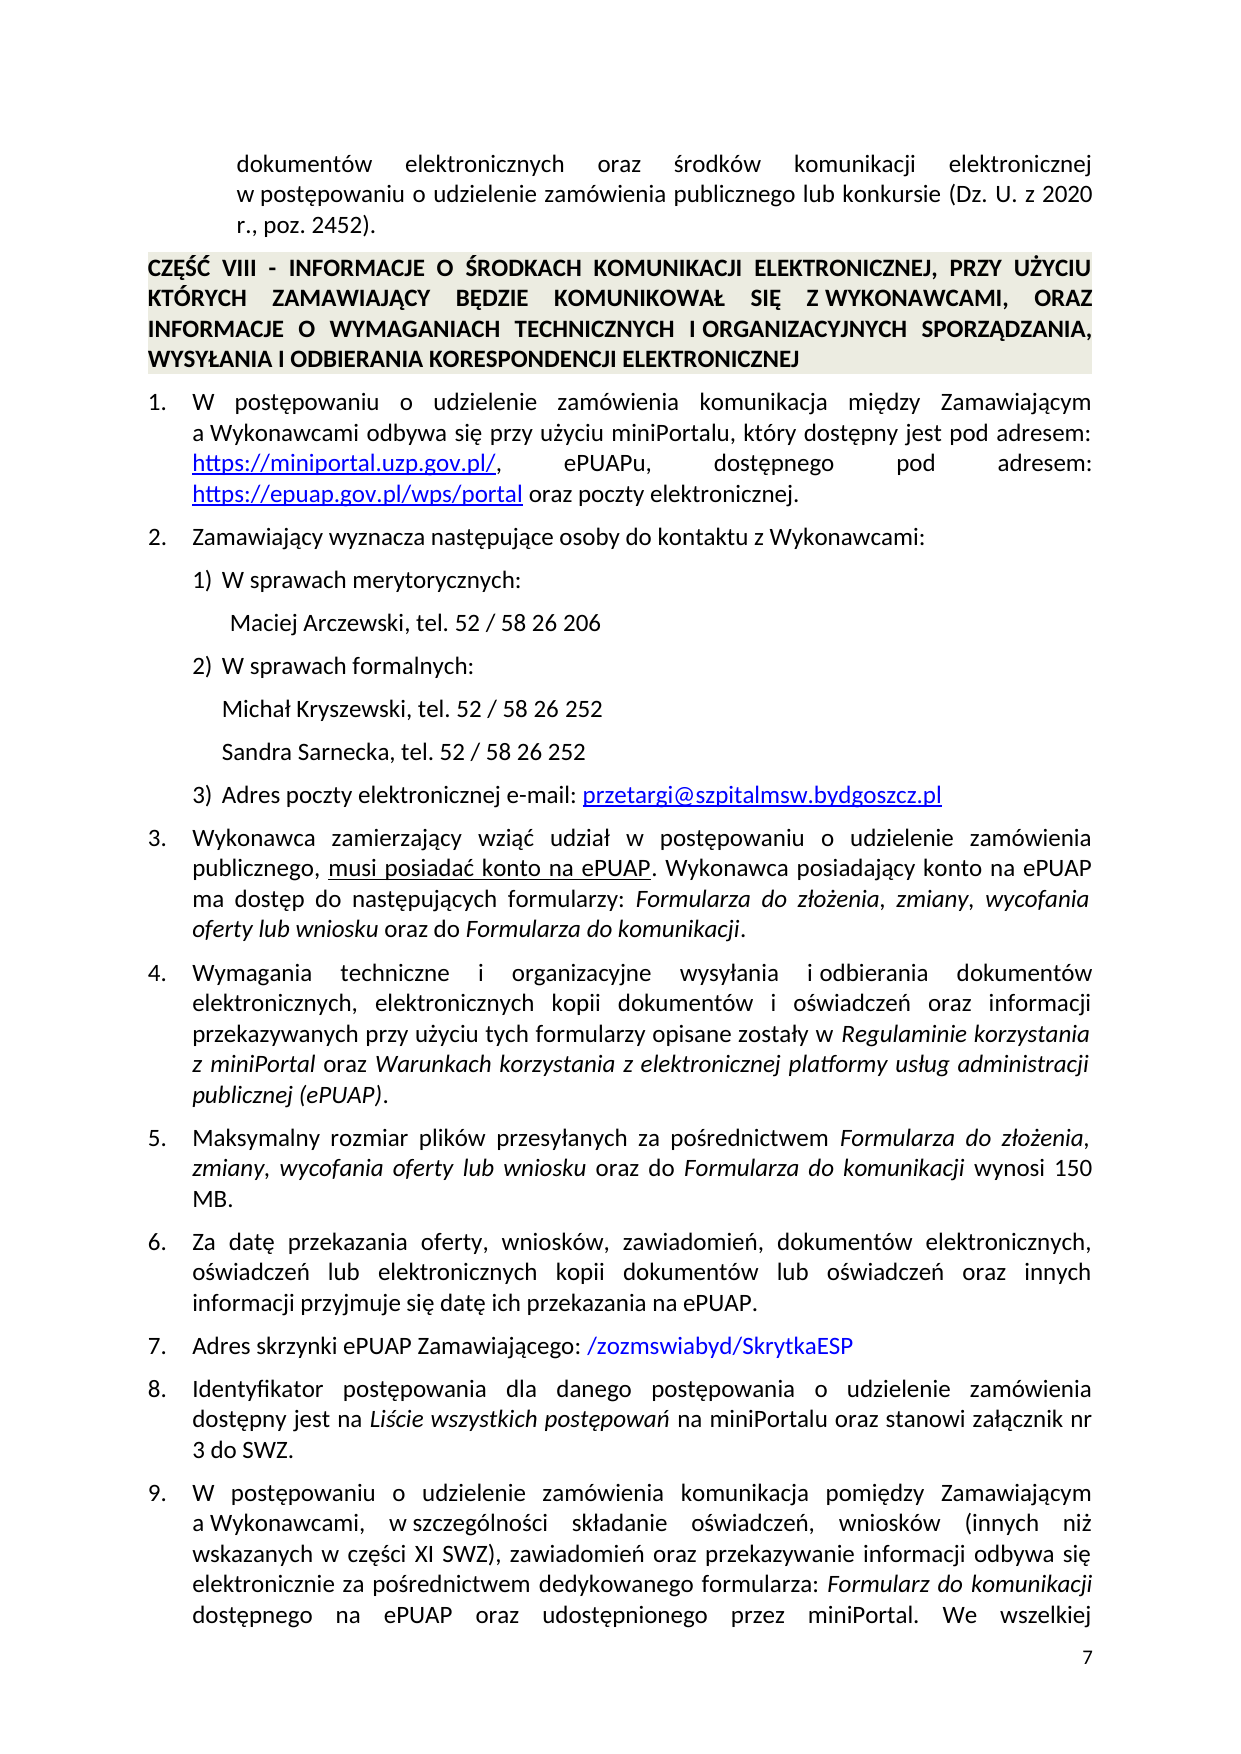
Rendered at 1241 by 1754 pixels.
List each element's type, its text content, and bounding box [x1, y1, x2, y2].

list Identyfikator postępowania dla danego postępowania o udzielenie zamówienia dostępny jest na Liście wszystkich postępowań na miniPortalu oraz stanowi załącznik nr 3 do SWZ. [148, 1373, 1092, 1464]
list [148, 1477, 1092, 1629]
list W sprawach merytorycznych: [192, 564, 1092, 594]
list Adres poczty elektronicznej e-mail: przetargi@szpitalmsw.bydgoszcz.pl [192, 779, 1092, 809]
text Sandra Sarnecka, tel. 52 / 58 26 252 [222, 736, 1092, 767]
text CZĘŚĆ VIII - INFORMACJE O ŚRODKACH KOMUNIKACJI ELEKTRONICZNEJ, PRZY UŻYCIU KTÓRYCH ZAMAWIAJĄCY BĘDZIE KOMUNIKOWAŁ SIĘ Z WYKONAWCAMI, ORAZ INFORMACJE O WYMAGANIACH TECHNICZNYCH I ORGANIZACYJNYCH SPORZĄDZANIA, WYSYŁANIA I ODBIERANIA KORESPONDENCJI ELEKTRONICZNEJ [148, 252, 1092, 374]
list Maksymalny rozmiar plików przesyłanych za pośrednictwem Formularza do złożenia, zmiany, wycofania oferty lub wniosku oraz do Formularza do komunikacji wynosi 150 MB. [148, 1122, 1092, 1213]
list Maciej Arczewski, tel. 52 / 58 26 206 [229, 607, 1092, 637]
list Za datę przekazania oferty, wniosków, zawiadomień, dokumentów elektronicznych, oświadczeń lub elektronicznych kopii dokumentów lub oświadczeń oraz innych informacji przyjmuje się datę ich przekazania na ePUAP. [148, 1226, 1092, 1317]
list Wymagania techniczne i organizacyjne wysyłania i odbierania dokumentów elektronicznych, elektronicznych kopii dokumentów i oświadczeń oraz informacji przekazywanych przy użyciu tych formularzy opisane zostały w Regulaminie korzystania z miniPortal oraz Warunkach korzystania z elektronicznej platformy usług administracji publicznej (ePUAP). [148, 957, 1092, 1109]
list W sprawach formalnych: [192, 650, 1092, 681]
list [192, 148, 1092, 239]
list Adres skrzynki ePUAP Zamawiającego: /zozmswiabyd/SkrytkaESP [148, 1330, 1092, 1360]
list Wykonawca zamierzający wziąć udział w postępowaniu o udzielenie zamówienia publicznego, musi posiadać konto na ePUAP. Wykonawca posiadający konto na ePUAP ma dostęp do następujących formularzy: Formularza do złożenia, zmiany, wycofania oferty lub wniosku oraz do Formularza do komunikacji. [148, 822, 1092, 944]
list W postępowaniu o udzielenie zamówienia komunikacja między Zamawiającym a Wykonawcami odbywa się przy użyciu miniPortalu, który dostępny jest pod adresem: https://miniportal.uzp.gov.pl/, ePUAPu, dostępnego pod adresem: https://epuap.gov.pl/wps/portal oraz poczty elektronicznej. [148, 386, 1092, 508]
list Zamawiający wyznacza następujące osoby do kontaktu z Wykonawcami: [148, 521, 1092, 551]
text Michał Kryszewski, tel. 52 / 58 26 252 [222, 693, 1092, 723]
